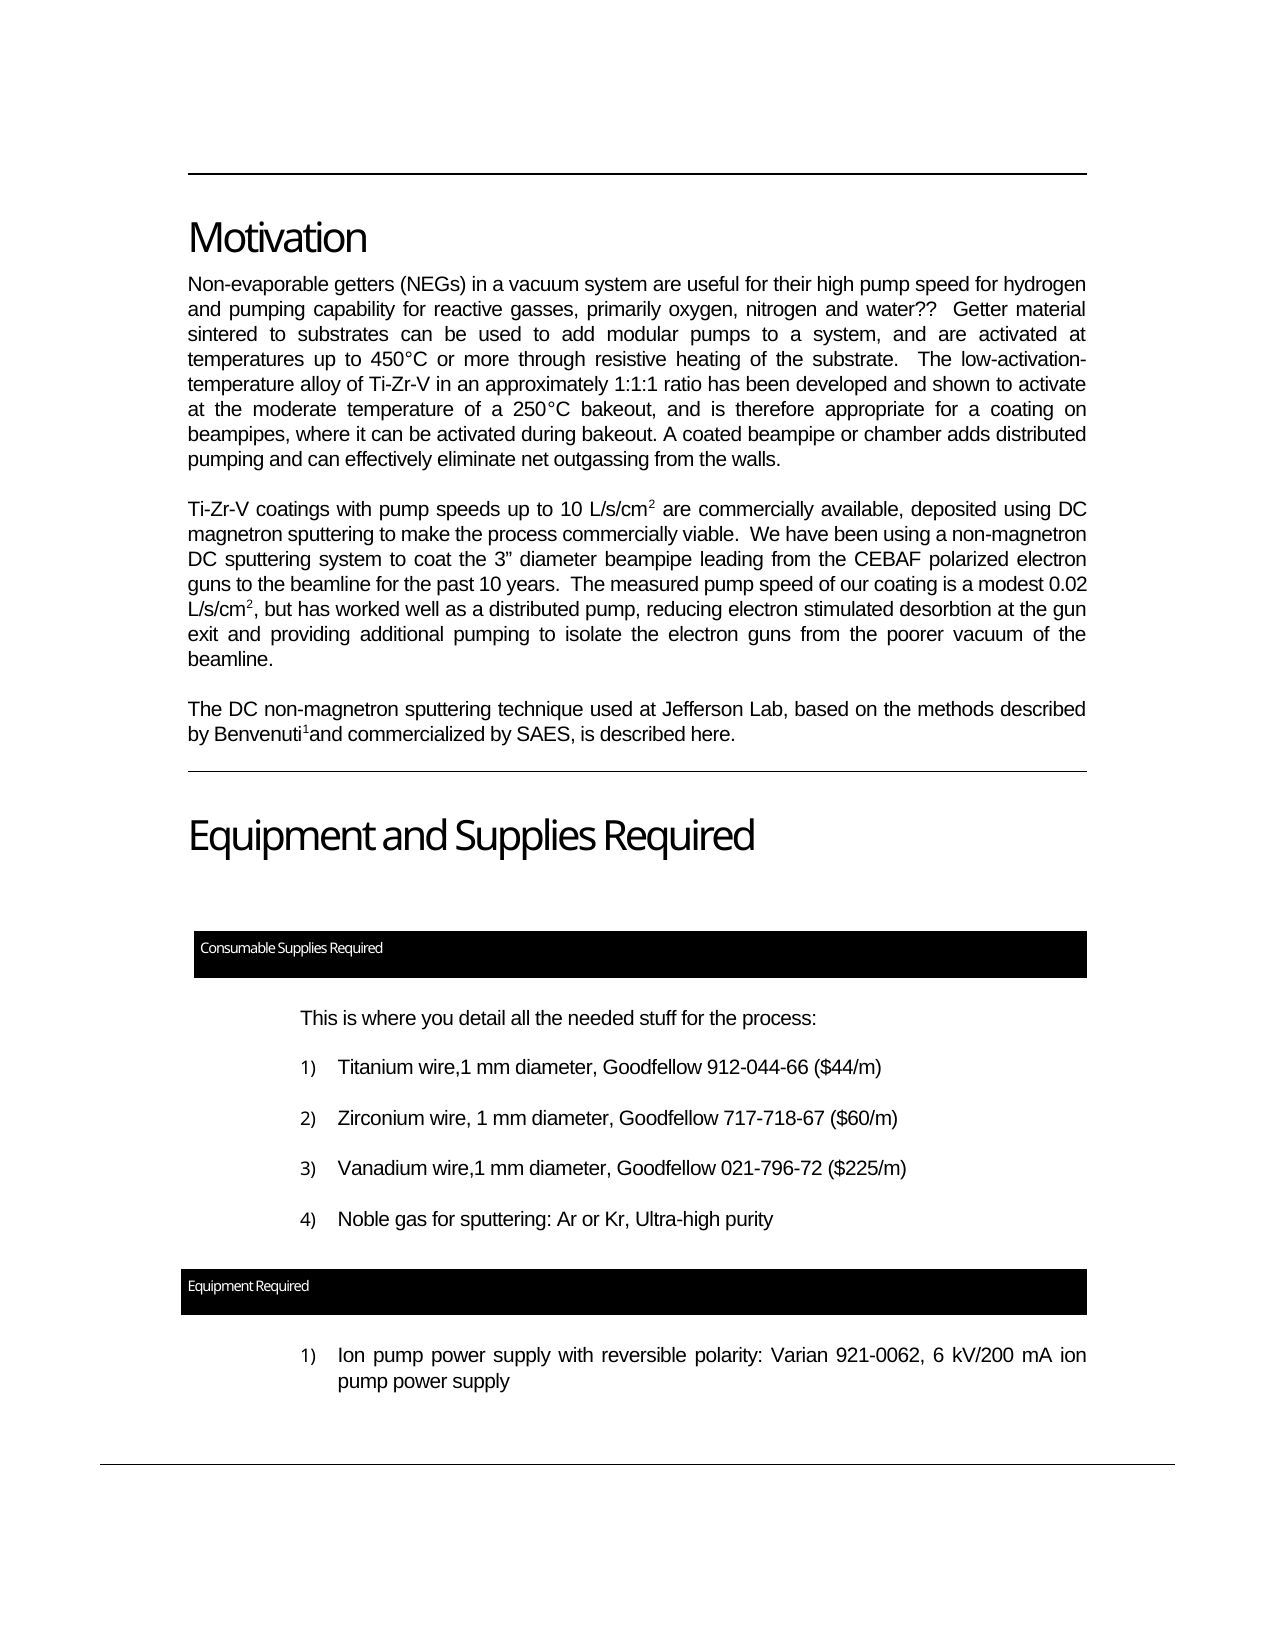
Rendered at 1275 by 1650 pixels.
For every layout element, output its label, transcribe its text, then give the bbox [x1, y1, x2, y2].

text The DC non-magnetron sputtering technique used at Jefferson Lab, based on the methods described by Benvenutiand commercialized by SAES, is described here. [187, 696, 1087, 746]
text Ti-Zr-V coatings with pump speeds up to 10 L/s/cm2 are commercially available, deposited using DC magnetron sputtering to make the process commercially viable. We have been using a non-magnetron DC sputtering system to coat the 3” diameter beampipe leading from the CEBAF polarized electron guns to the beamline for the past 10 years. The measured pump speed of our coating is a modest 0.02 L/s/cm2, but has worked well as a distributed pump, reducing electron stimulated desorbtion at the gun exit and providing additional pumping to isolate the electron guns from the poorer vacuum of the beamline. [187, 496, 1087, 671]
text Non-evaporable getters (NEGs) in a vacuum system are useful for their high pump speed for hydrogen and pumping capability for reactive gasses, primarily oxygen, nitrogen and water?? Getter material sintered to substrates can be used to add modular pumps to a system, and are activated at temperatures up to 450°C or more through resistive heating of the substrate. The low-activation-temperature alloy of Ti-Zr-V in an approximately 1:1:1 ratio has been developed and shown to activate at the moderate temperature of a 250°C bakeout, and is therefore appropriate for a coating on beampipes, where it can be activated during bakeout. A coated beampipe or chamber adds distributed pumping and can effectively eliminate net outgassing from the walls. [187, 271, 1087, 471]
list Vanadium wire,1 mm diameter, Goodfellow 021-796-72 ($225/m) [300, 1155, 1087, 1181]
subtitle Consumable Supplies Required [194, 931, 1087, 978]
list Zirconium wire, 1 mm diameter, Goodfellow 717-718-67 ($60/m) [300, 1105, 1087, 1130]
text This is where you detail all the needed stuff for the process: [300, 1004, 1087, 1029]
list Noble gas for sputtering: Ar or Kr, Ultra-high purity [300, 1206, 1087, 1231]
list Ion pump power supply with reversible polarity: Varian 921-0062, 6 kV/200 mA ion pump power supply [300, 1342, 1087, 1393]
list Titanium wire,1 mm diameter, Goodfellow 912-044-66 ($44/m) [300, 1054, 1087, 1080]
subtitle Equipment Required [181, 1269, 1087, 1315]
title Equipment and Supplies Required [187, 772, 1087, 862]
title Motivation [187, 174, 1087, 264]
